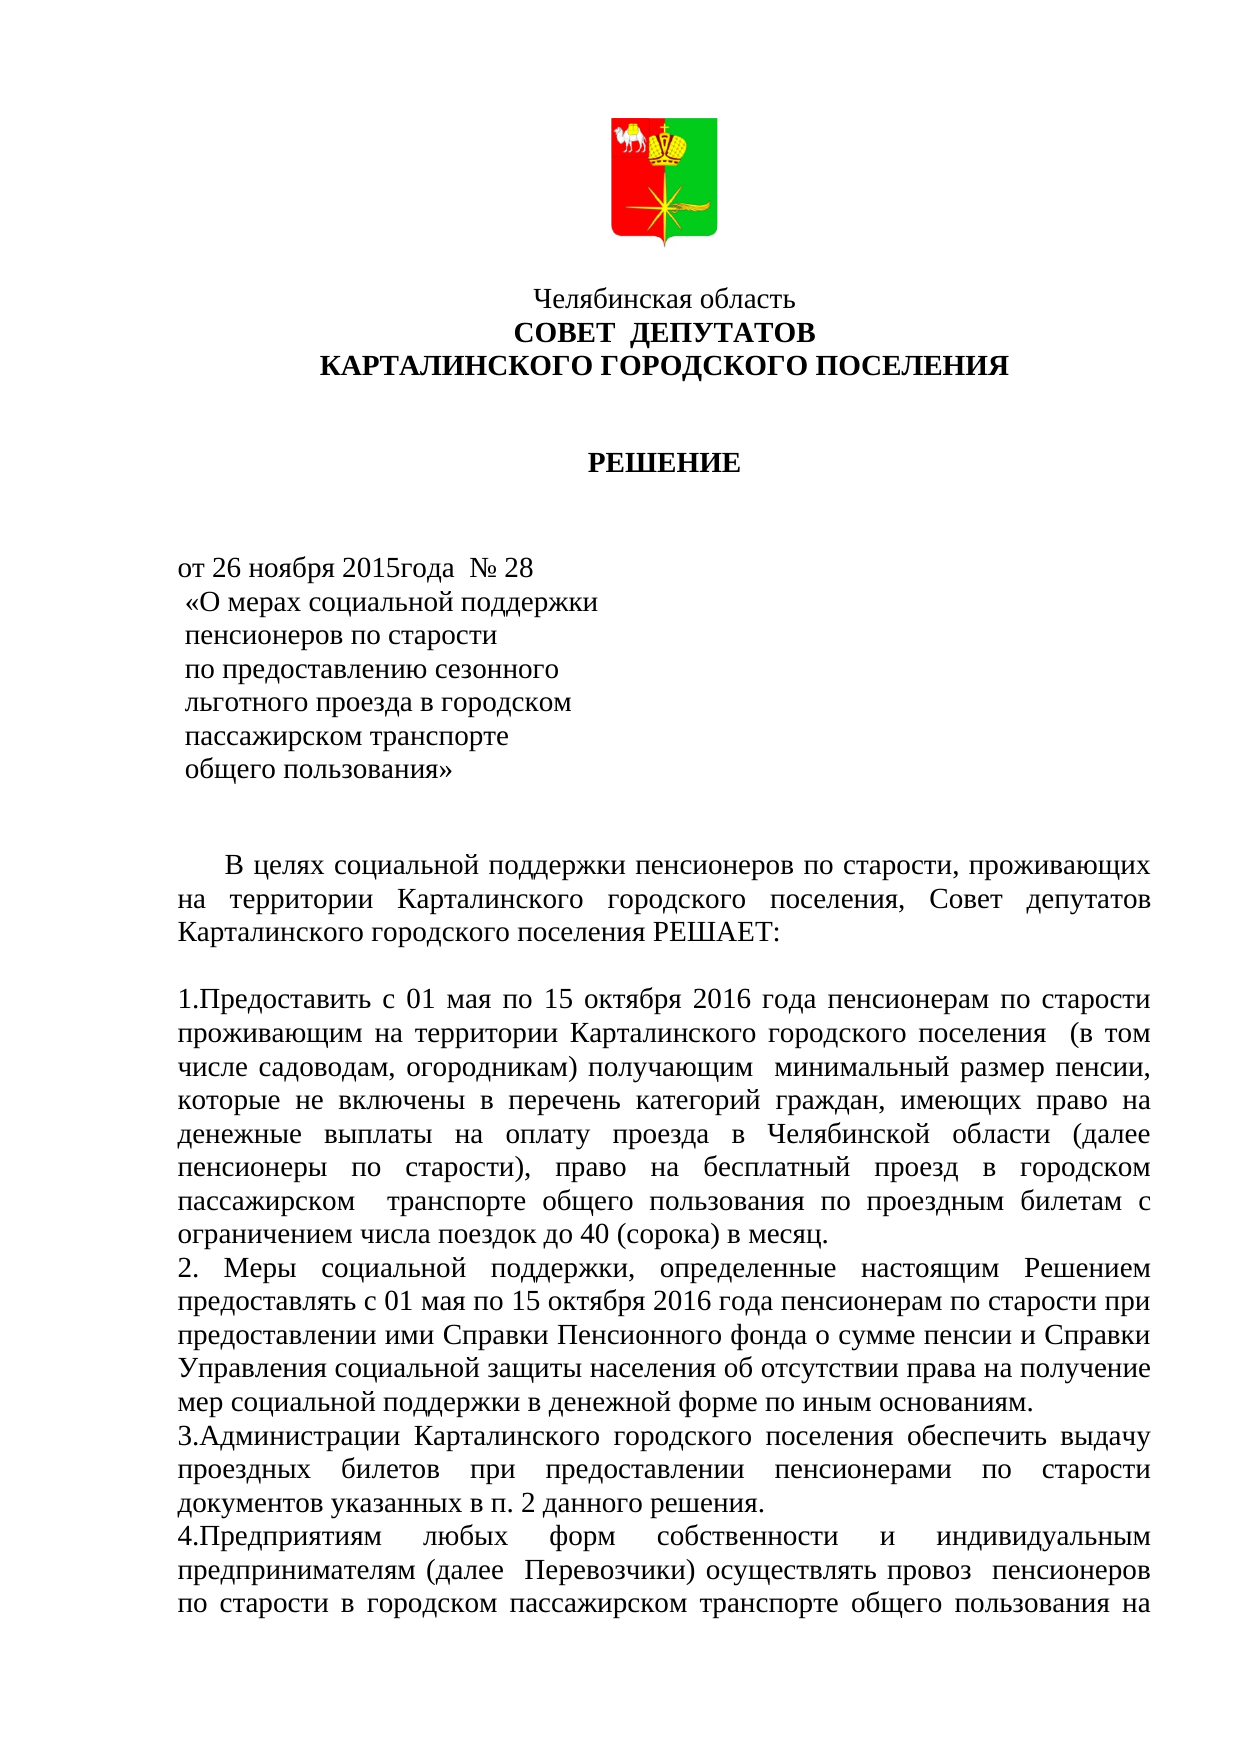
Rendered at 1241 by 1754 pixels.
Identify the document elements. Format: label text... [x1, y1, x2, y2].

text РЕШЕНИЕ [177, 446, 1152, 479]
text СОВЕТ ДЕПУТАТОВ [177, 315, 1152, 348]
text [177, 1518, 1152, 1619]
text общего пользования» [177, 752, 1152, 785]
text пассажирском транспорте [177, 718, 1152, 752]
text «О мерах социальной поддержки [177, 584, 1152, 617]
text от 26 ноября 2015года № 28 [177, 550, 1152, 584]
text 3.Администрации Карталинского городского поселения обеспечить выдачу проездных билетов при предоставлении пенсионерами по старости документов указанных в п. 2 данного решения. [177, 1418, 1152, 1518]
text Челябинская область [177, 281, 1152, 315]
text по предоставлению сезонного [177, 651, 1152, 684]
text 1.Предоставить с 01 мая по 15 октября 2016 года пенсионерам по старости проживающим на территории Карталинского городского поселения (в том числе садоводам, огородникам) получающим минимальный размер пенсии, которые не включены в перечень категорий граждан, имеющих право на денежные выплаты на оплату проезда в Челябинской области (далее пенсионеры по старости), право на бесплатный проезд в городском пассажирском транспорте общего пользования по проездным билетам с ограничением числа поездок до 40 (сорока) в месяц. [177, 982, 1152, 1250]
text КАРТАЛИНСКОГО ГОРОДСКОГО ПОСЕЛЕНИЯ [177, 348, 1152, 382]
text В целях социальной поддержки пенсионеров по старости, проживающих на территории Карталинского городского поселения, Совет депутатов Карталинского городского поселения РЕШАЕТ: [177, 847, 1152, 948]
text льготного проезда в городском [177, 684, 1152, 718]
text пенсионеров по старости [177, 617, 1152, 651]
text 2. Меры социальной поддержки, определенные настоящим Решением предоставлять с 01 мая по 15 октября 2016 года пенсионерам по старости при предоставлении ими Справки Пенсионного фонда о сумме пенсии и Справки Управления социальной защиты населения об отсутствии права на получение мер социальной поддержки в денежной форме по иным основаниям. [177, 1250, 1152, 1418]
picture [611, 118, 718, 248]
